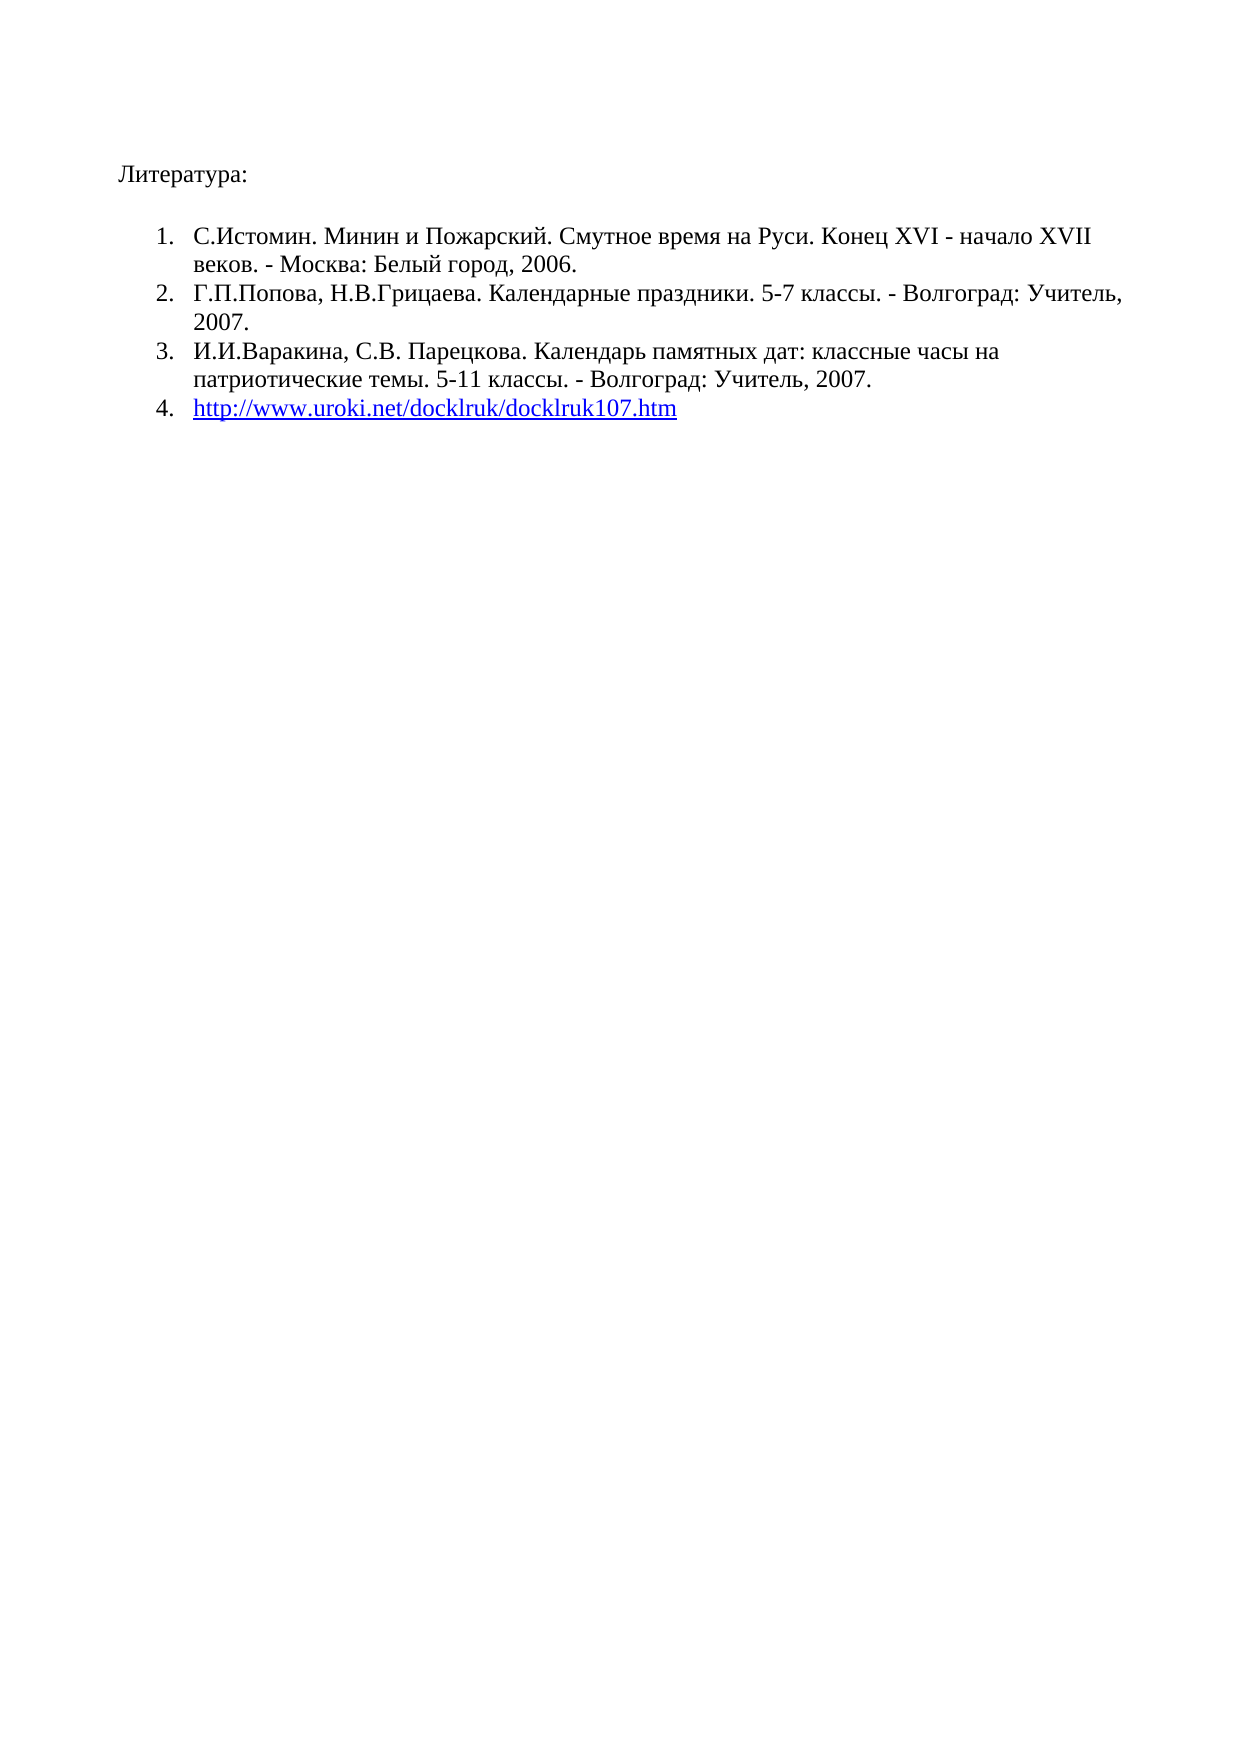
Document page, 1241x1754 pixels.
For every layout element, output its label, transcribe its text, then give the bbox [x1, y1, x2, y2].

list Г.П.Попова, Н.В.Грицаева. Календарные праздники. 5-7 классы. - Волгоград: Учитель, 2007. [156, 278, 1152, 336]
list И.И.Варакина, С.В. Парецкова. Календарь памятных дат: классные часы на патриотические темы. 5-11 классы. - Волгоград: Учитель, 2007. [156, 336, 1152, 393]
list http://www.uroki.net/docklruk/docklruk107.htm [156, 393, 1152, 422]
list С.Истомин. Минин и Пожарский. Смутное время на Руси. Конец XVI - начало XVII веков. - Москва: Белый город, 2006. [156, 221, 1152, 278]
text Литература: [118, 159, 1152, 187]
